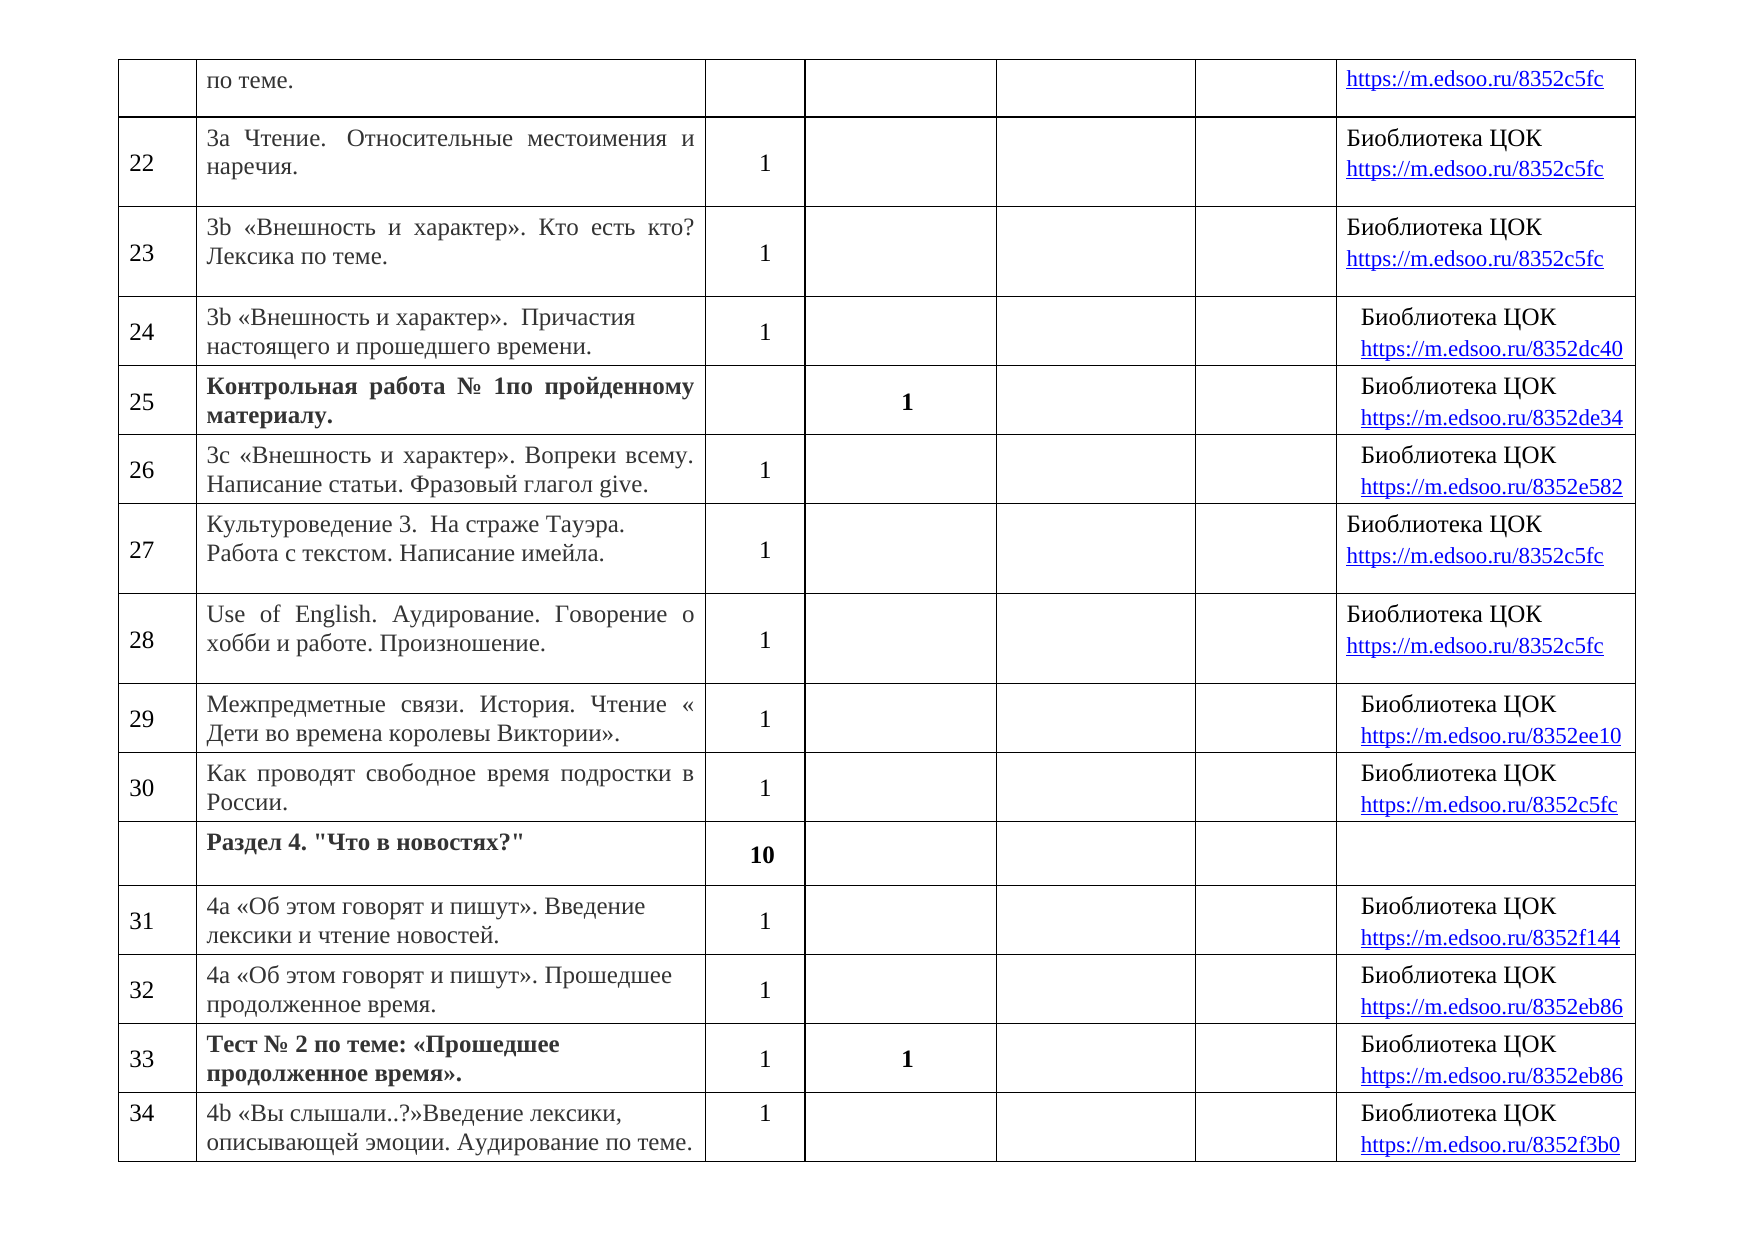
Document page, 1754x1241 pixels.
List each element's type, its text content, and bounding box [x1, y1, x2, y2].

table_cell [997, 1024, 1195, 1092]
table_cell 1 [806, 1024, 996, 1092]
table_cell [1196, 207, 1336, 296]
table_cell [806, 297, 996, 365]
table_cell 4а «Об этом говорят и пишут». Прошедшее продолженное время. [197, 955, 705, 1023]
table_cell [119, 822, 196, 885]
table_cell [1337, 1093, 1635, 1161]
table_cell [1196, 435, 1336, 503]
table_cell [1337, 60, 1635, 116]
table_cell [197, 1093, 705, 1161]
table_cell Культуроведение 3. На страже Тауэра. Работа с текстом. Написание имейла. [197, 504, 705, 593]
table_cell 23 [119, 207, 196, 296]
table_cell 4а «Об этом говорят и пишут». Введение лексики и чтение новостей. [197, 886, 705, 954]
table_cell [1196, 886, 1336, 954]
table_cell 3b «Внешность и характер». Причастия настоящего и прошедшего времени. [197, 297, 705, 365]
table_cell [997, 297, 1195, 365]
table_cell [1196, 753, 1336, 821]
table_cell 1 [706, 504, 804, 593]
table_cell [1196, 1024, 1336, 1092]
table_cell 1 [706, 1093, 804, 1161]
table_cell Use of English. Аудирование. Говорение о хобби и работе. Произношение. [197, 594, 705, 683]
table_cell [1196, 822, 1336, 885]
table_cell [997, 594, 1195, 683]
table_cell 32 [119, 955, 196, 1023]
table_cell 1 [806, 366, 996, 434]
table_cell [806, 207, 996, 296]
table_cell [1196, 366, 1336, 434]
table_cell Биоблиотека ЦОК https://m.edsoo.ru/8352c5fc [1337, 207, 1635, 296]
table_cell Раздел 4. "Что в новостях?" [197, 822, 705, 885]
table_cell Как проводят свободное время подростки в России. [197, 753, 705, 821]
table_cell [806, 684, 996, 752]
table_cell [997, 684, 1195, 752]
table_cell [706, 366, 804, 434]
table_cell [1196, 684, 1336, 752]
table_cell [997, 886, 1195, 954]
table_cell [1196, 594, 1336, 683]
table_cell [997, 60, 1195, 116]
table_cell 3c «Внешность и характер». Вопреки всему. Написание статьи. Фразовый глагол give. [197, 435, 705, 503]
table_cell [997, 366, 1195, 434]
table_cell 1 [706, 297, 804, 365]
table_cell Межпредметные связи. История. Чтение « Дети во времена королевы Виктории». [197, 684, 705, 752]
table_cell [997, 955, 1195, 1023]
table_cell [997, 504, 1195, 593]
table_cell [1196, 504, 1336, 593]
table_cell [997, 118, 1195, 206]
table_cell Биоблиотека ЦОК https://m.edsoo.ru/8352e582 [1337, 435, 1635, 503]
table_cell 1 [706, 955, 804, 1023]
table_cell [806, 1093, 996, 1161]
table_cell 21 [119, 60, 196, 116]
table_cell Биоблиотека ЦОК https://m.edsoo.ru/8352eb86 [1337, 1024, 1635, 1092]
table_cell [806, 594, 996, 683]
table_cell [997, 753, 1195, 821]
table_cell Контрольная работа № 1по пройденному материалу. [197, 366, 705, 434]
table_cell Тест № 2 по теме: «Прошедшее продолженное время». [197, 1024, 705, 1092]
table_cell 28 [119, 594, 196, 683]
table_cell 1 [706, 594, 804, 683]
table_cell Биоблиотека ЦОК https://m.edsoo.ru/8352c5fc [1337, 594, 1635, 683]
table_cell 1 [706, 886, 804, 954]
table_cell [806, 822, 996, 885]
table_cell Биоблиотека ЦОК https://m.edsoo.ru/8352f144 [1337, 886, 1635, 954]
table_cell [806, 753, 996, 821]
table_cell 26 [119, 435, 196, 503]
table_cell [806, 955, 996, 1023]
table_cell 25 [119, 366, 196, 434]
table_cell 1 [706, 684, 804, 752]
table_cell Биоблиотека ЦОК https://m.edsoo.ru/8352c5fc [1337, 504, 1635, 593]
table_cell 1 [706, 207, 804, 296]
table_cell [1337, 822, 1635, 885]
table_cell 30 [119, 753, 196, 821]
table_cell [806, 504, 996, 593]
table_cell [197, 60, 705, 116]
table_cell [1196, 118, 1336, 206]
table_cell 1 [706, 1024, 804, 1092]
table_cell Биоблиотека ЦОК https://m.edsoo.ru/8352de34 [1337, 366, 1635, 434]
table_cell [997, 435, 1195, 503]
table_cell [1196, 60, 1336, 116]
table_cell Биоблиотека ЦОК https://m.edsoo.ru/8352eb86 [1337, 955, 1635, 1023]
table_cell [1196, 955, 1336, 1023]
table_cell 1 [706, 60, 804, 116]
table_cell 1 [706, 435, 804, 503]
table_cell 1 [706, 118, 804, 206]
table_cell Биоблиотека ЦОК https://m.edsoo.ru/8352ee10 [1337, 684, 1635, 752]
table_cell 24 [119, 297, 196, 365]
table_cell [1337, 118, 1635, 206]
table_cell [997, 207, 1195, 296]
table_cell [1196, 1093, 1336, 1161]
table_cell 3b «Внешность и характер». Кто есть кто? Лексика по теме. [197, 207, 705, 296]
table_cell [806, 118, 996, 206]
table_cell 22 [119, 118, 196, 206]
table_cell 34 [119, 1093, 196, 1161]
table_cell [997, 822, 1195, 885]
table_cell 31 [119, 886, 196, 954]
table_cell [806, 886, 996, 954]
table_cell [806, 60, 996, 116]
table_cell 29 [119, 684, 196, 752]
table_cell 3а Чтение. Относительные местоимения и наречия. [197, 118, 705, 206]
table_cell Биоблиотека ЦОК https://m.edsoo.ru/8352dc40 [1337, 297, 1635, 365]
table_cell [1196, 297, 1336, 365]
table_cell Биоблиотека ЦОК https://m.edsoo.ru/8352c5fc [1337, 753, 1635, 821]
table_cell 27 [119, 504, 196, 593]
table_cell [806, 435, 996, 503]
table_cell 33 [119, 1024, 196, 1092]
table_cell [997, 1093, 1195, 1161]
table_cell 10 [706, 822, 804, 885]
table_cell 1 [706, 753, 804, 821]
